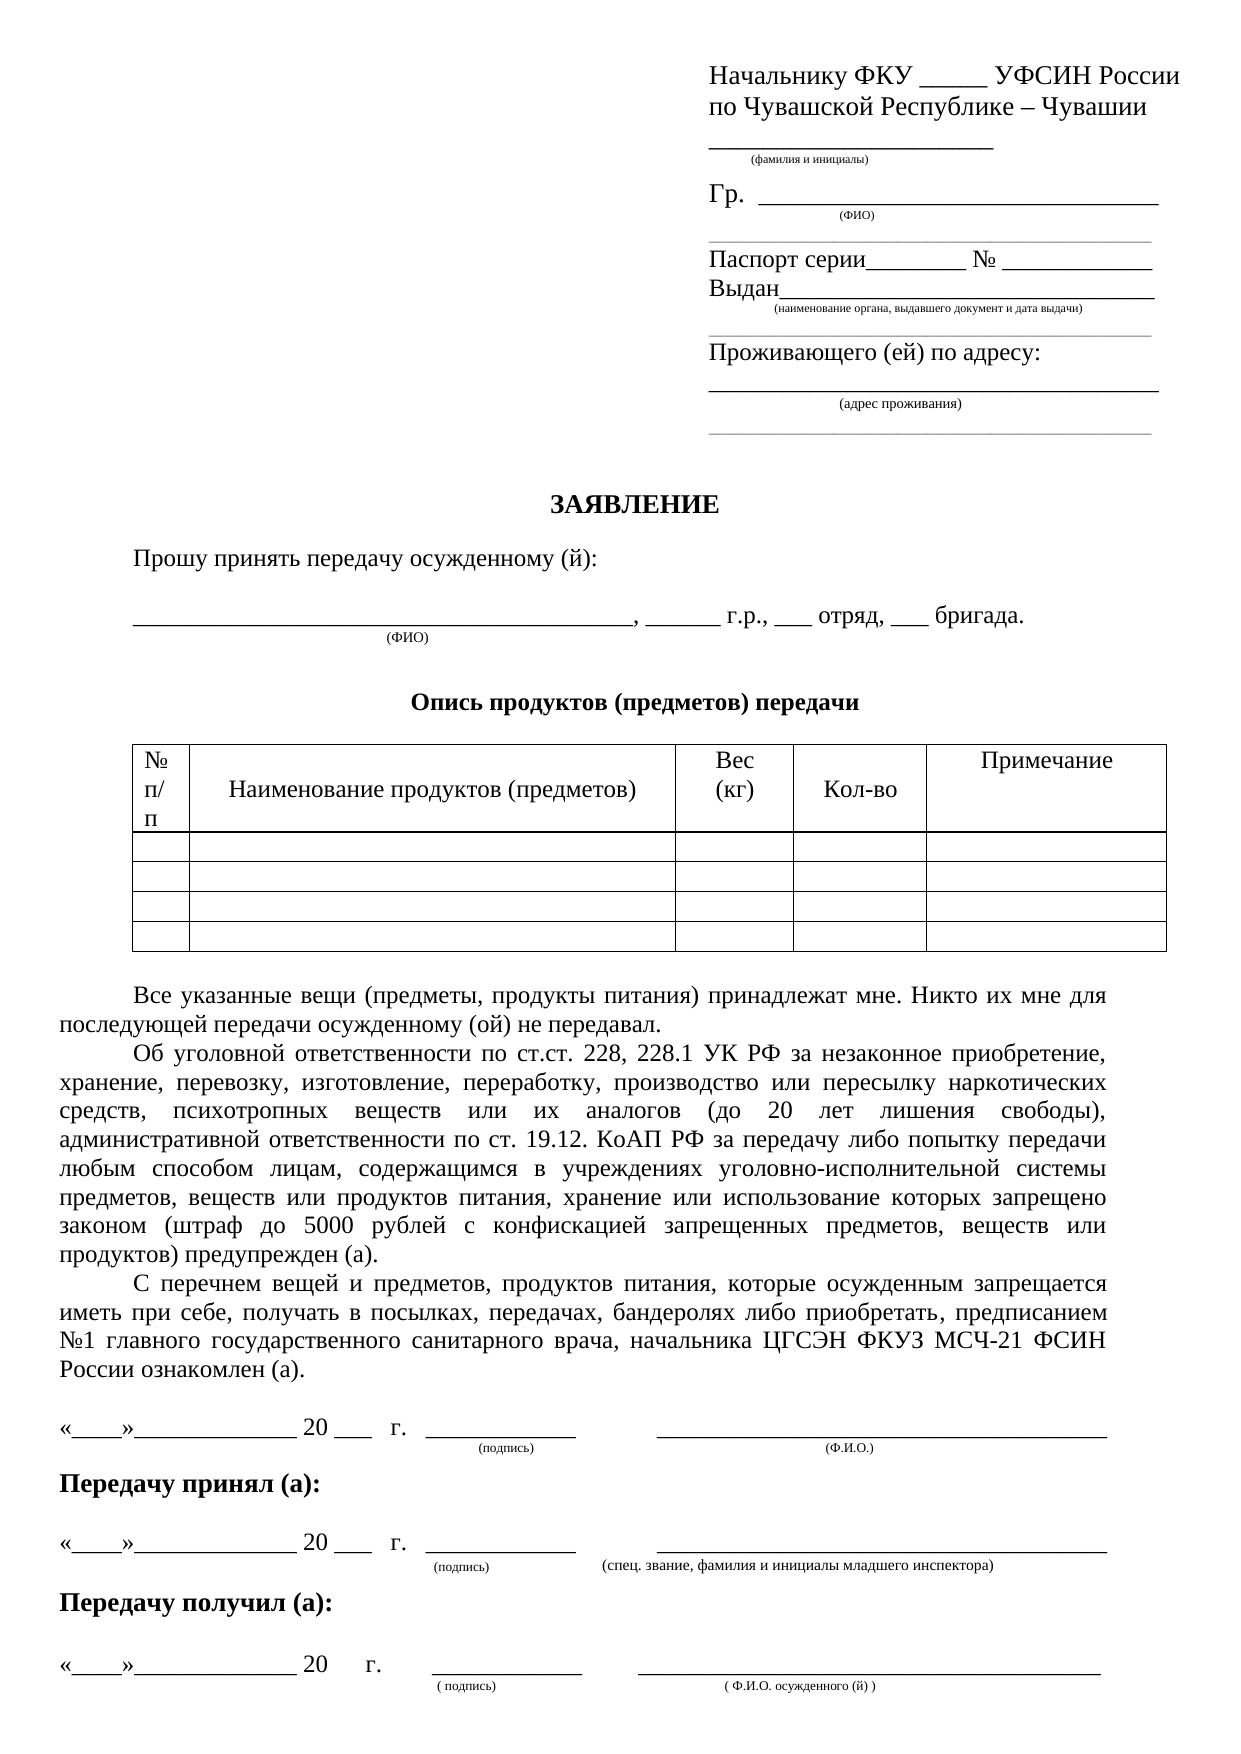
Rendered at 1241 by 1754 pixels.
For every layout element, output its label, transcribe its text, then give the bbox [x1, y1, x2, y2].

text Передачу получил (а): [59, 1587, 1107, 1618]
table_cell [927, 862, 1166, 891]
text (наименование органа, выдавшего документ и дата выдачи) [709, 301, 1211, 325]
text «____»_____________ 20 ___ г. ____________ ____________________________________ [59, 1527, 1107, 1555]
table_cell [794, 833, 926, 861]
table_cell [133, 833, 189, 861]
table_cell [794, 862, 926, 891]
text Начальнику ФКУ _____ УФСИН России по Чувашской Республике – Чувашии [709, 59, 1211, 121]
text ________________________________________, ______ г.р., ___ отряд, ___ бригада. [59, 600, 1211, 629]
text Передачу принял (а): [59, 1467, 1107, 1498]
text Об уголовной ответственности по ст.ст. 228, 228.1 УК РФ за незаконное приобретение, хранение, перевозку, изготовление, переработку, производство или пересылку наркотических средств, психотропных веществ или их аналогов (до 20 лет лишения свободы), административной ответственности по ст. 19.12. КоАП РФ за передачу либо попытку передачи любым способом лицам, содержащимся в учреждениях уголовно-исполнительной системы предметов, веществ или продуктов питания, хранение или использование которых запрещено законом (штраф до 5000 рублей с конфискацией запрещенных предметов, веществ или продуктов) предупрежден (а). [59, 1038, 1107, 1268]
text Все указанные вещи (предметы, продукты питания) принадлежат мне. Никто их мне для последующей передачи осужденному (ой) не передавал. [59, 980, 1107, 1038]
text Гр. ________________________________ [709, 177, 1211, 208]
text Опись продуктов (предметов) передачи [59, 687, 1211, 715]
text (подпись) (спец. звание, фамилия и инициалы младшего инспектора) [59, 1555, 1107, 1587]
text (адрес проживания) [709, 395, 1211, 424]
table_header Вес (кг) [676, 745, 793, 831]
text ЗАЯВЛЕНИЕ [59, 488, 1211, 519]
text ( подпись) ( Ф.И.О. осужденного (й) ) [59, 1678, 1107, 1704]
table_cell [676, 892, 793, 921]
text (подпись) (Ф.И.О.) [59, 1440, 1107, 1467]
table_cell [794, 892, 926, 921]
text Выдан______________________________ [709, 273, 1211, 301]
table_header Примечание [927, 745, 1166, 831]
table_cell [133, 892, 189, 921]
text Проживающего (ей) по адресу: ____________________________________ [709, 337, 1211, 395]
text Паспорт серии________ № ____________ [709, 244, 1211, 273]
table_cell [676, 922, 793, 951]
table_header № п/п [133, 745, 189, 831]
text «____»_____________ 20 ___ г. ____________ ____________________________________ [59, 1412, 1107, 1440]
text (ФИО) [709, 208, 1211, 232]
table_cell [133, 862, 189, 891]
text С перечнем вещей и предметов, продуктов питания, которые осужденным запрещается иметь при себе, получать в посылках, передачах, бандеролях либо приобретать, предписанием №1 главного государственного санитарного врача, начальника ЦГСЭН ФКУЗ МСЧ-21 ФСИН России ознакомлен (а). [59, 1268, 1107, 1383]
table_cell [676, 833, 793, 861]
text «____»_____________ 20 г. ____________ _____________________________________ [59, 1649, 1107, 1678]
text (ФИО) [59, 629, 1211, 658]
table_header Наименование продуктов (предметов) [190, 745, 675, 831]
table_cell [190, 862, 675, 891]
table_cell [927, 922, 1166, 951]
table_cell [190, 833, 675, 861]
text (фамилия и инициалы) [709, 153, 1211, 177]
table_cell [927, 833, 1166, 861]
text Прошу принять передачу осужденному (й): [59, 543, 1211, 572]
text _____________________ [709, 121, 1211, 153]
table_header Кол-во [794, 745, 926, 831]
table_cell [190, 892, 675, 921]
table_cell [133, 922, 189, 951]
table_cell [676, 862, 793, 891]
table_cell [927, 892, 1166, 921]
table_cell [794, 922, 926, 951]
table_cell [190, 922, 675, 951]
